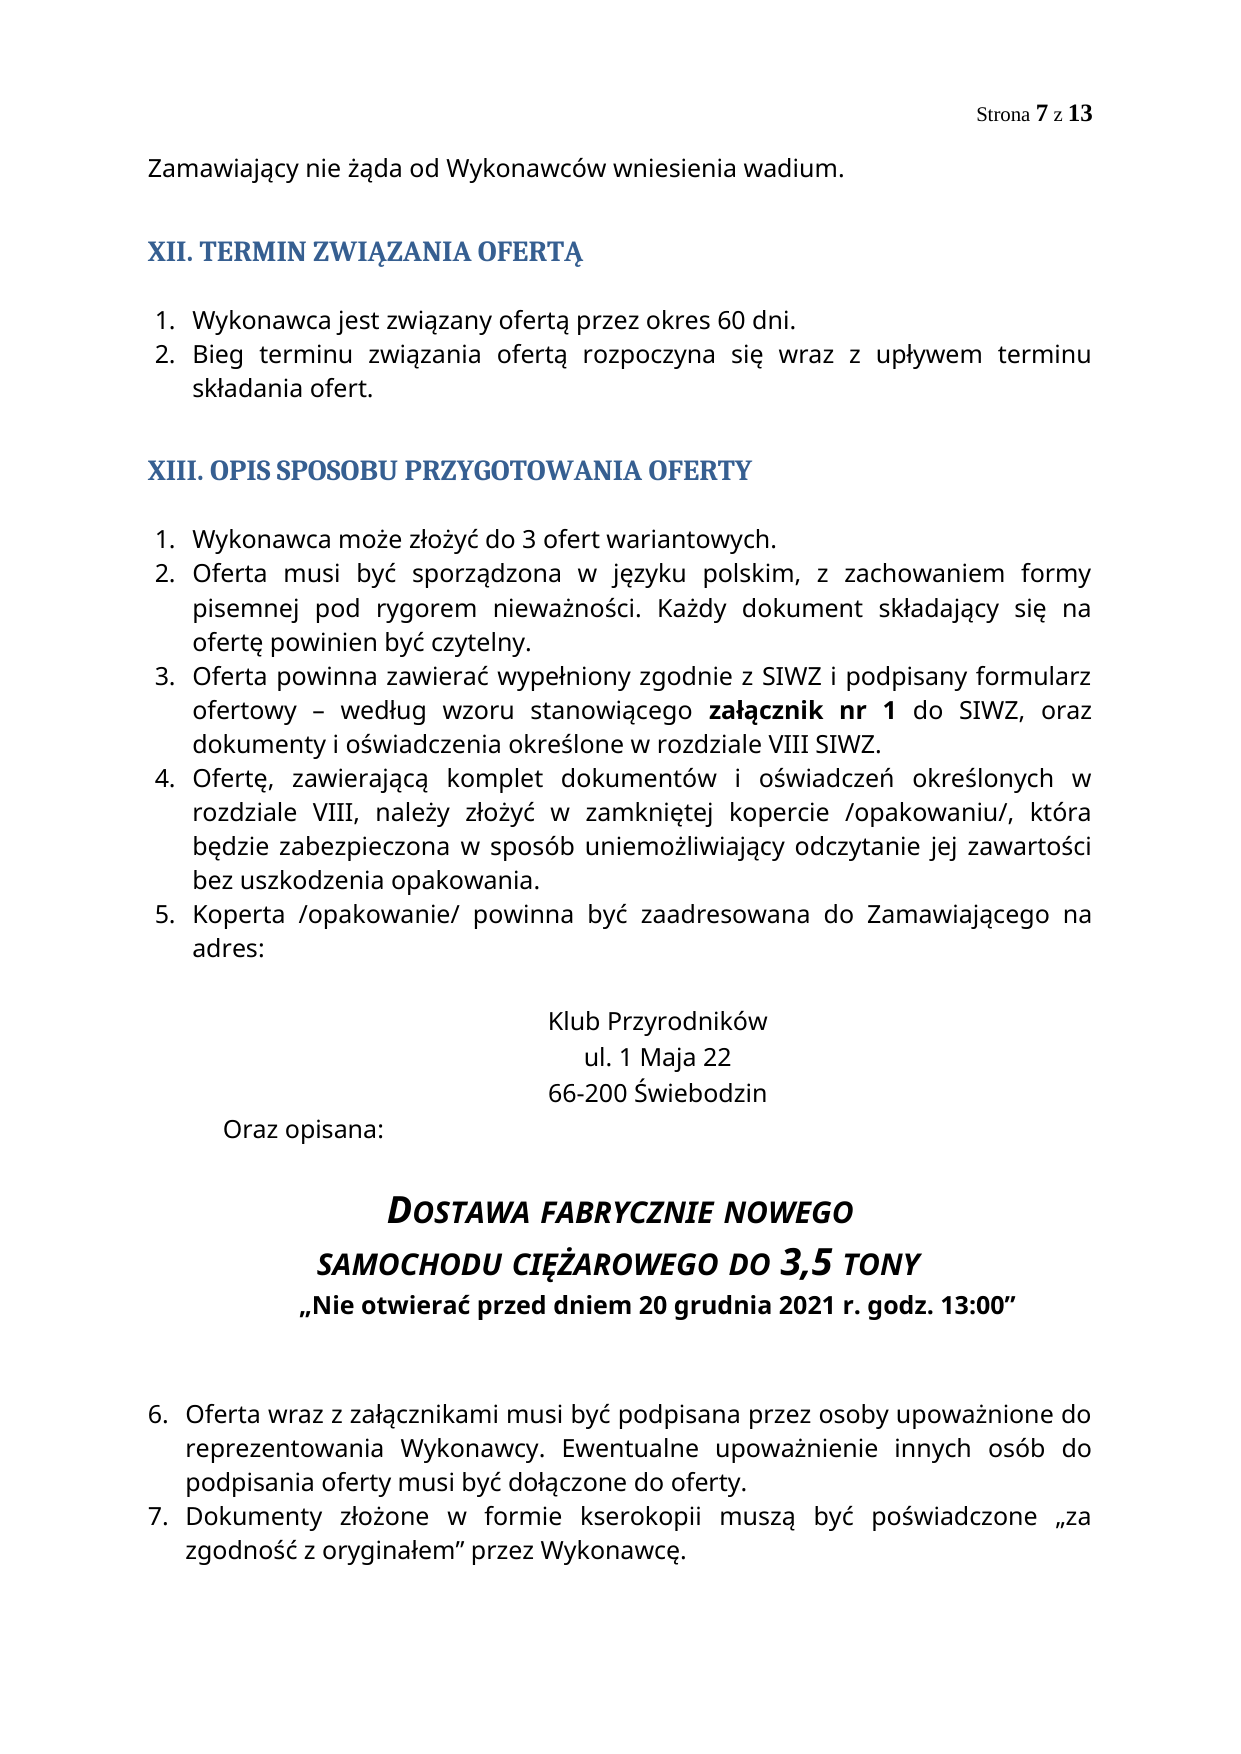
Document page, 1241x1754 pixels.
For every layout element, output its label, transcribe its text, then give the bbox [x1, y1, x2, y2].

subtitle XIII. OPIS SPOSOBU PRZYGOTOWANIA OFERTY [148, 454, 1093, 488]
text Oraz opisana: [223, 1112, 1093, 1146]
list Oferta powinna zawierać wypełniony zgodnie z SIWZ i podpisany formularz ofertowy – według wzoru stanowiącego załącznik nr 1 do SIWZ, oraz dokumenty i oświadczenia określone w rozdziale VIII SIWZ. [154, 658, 1093, 761]
list Wykonawca może złożyć do 3 ofert wariantowych. [154, 522, 1093, 556]
text Zamawiający nie żąda od Wykonawców wniesienia wadium. [148, 151, 1093, 185]
list Oferta wraz z załącznikami musi być podpisana przez osoby upoważnione do reprezentowania Wykonawcy. Ewentualne upoważnienie innych osób do podpisania oferty musi być dołączone do oferty. [148, 1396, 1093, 1499]
list Wykonawca jest związany ofertą przez okres 60 dni. [154, 302, 1093, 336]
text ul. 1 Maja 22 [223, 1039, 1093, 1073]
text „Nie otwierać przed dniem 20 grudnia 2021 r. godz. 13:00” [223, 1288, 1093, 1322]
text Dostawa fabrycznie nowego [148, 1184, 1093, 1235]
list Oferta musi być sporządzona w języku polskim, z zachowaniem formy pisemnej pod rygorem nieważności. Każdy dokument składający się na ofertę powinien być czytelny. [154, 556, 1093, 658]
list Koperta /opakowanie/ powinna być zaadresowana do Zamawiającego na adres: [154, 897, 1093, 965]
list Bieg terminu związania ofertą rozpoczyna się wraz z upływem terminu składania ofert. [154, 336, 1093, 404]
text Klub Przyrodników [223, 1003, 1093, 1037]
list Ofertę, zawierającą komplet dokumentów i oświadczeń określonych w rozdziale VIII, należy złożyć w zamkniętej kopercie /opakowaniu/, która będzie zabezpieczona w sposób uniemożliwiający odczytanie jej zawartości bez uszkodzenia opakowania. [154, 761, 1093, 897]
text 66-200 Świebodzin [223, 1075, 1093, 1109]
list Dokumenty złożone w formie kserokopii muszą być poświadczone „za zgodność z oryginałem” przez Wykonawcę. [148, 1499, 1093, 1567]
text samochodu ciężarowego do 3,5 tony [148, 1235, 1093, 1286]
subtitle XII. TERMIN ZWIĄZANIA OFERTĄ [148, 235, 1093, 268]
